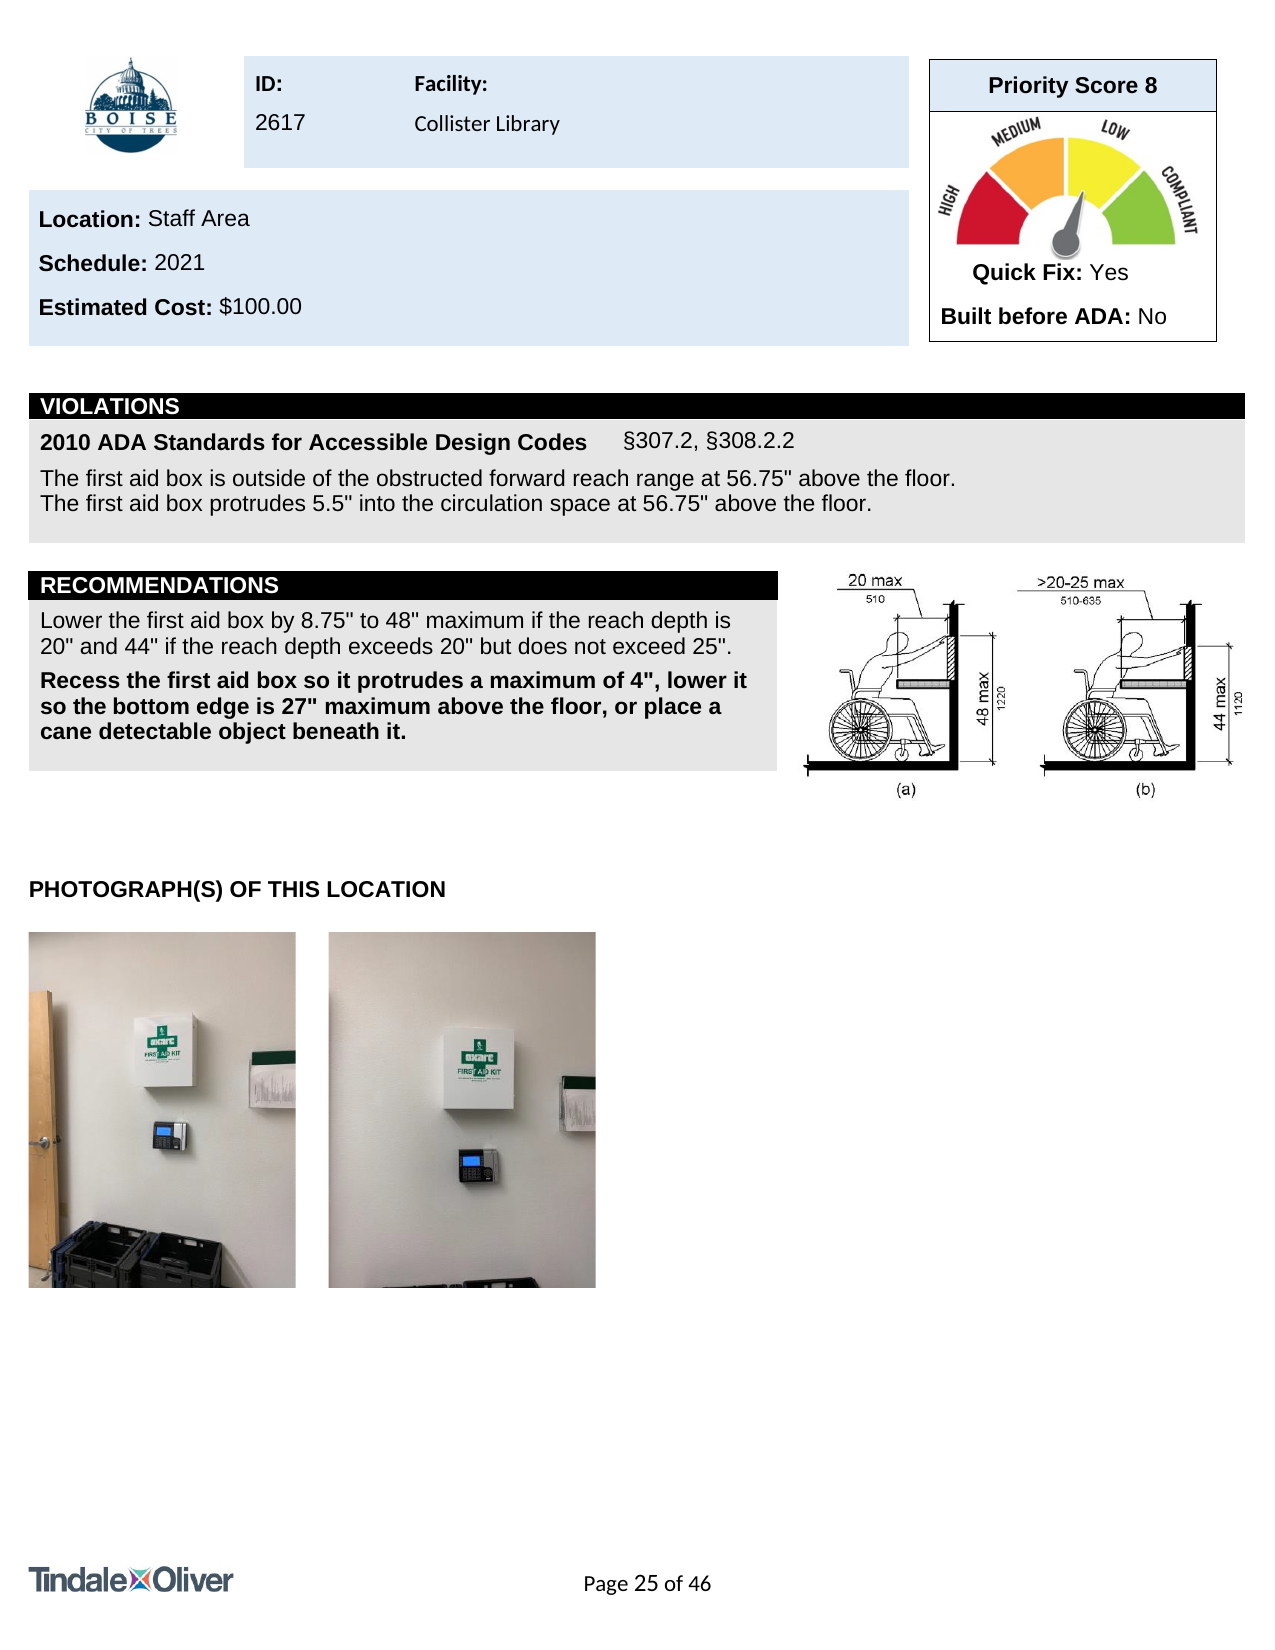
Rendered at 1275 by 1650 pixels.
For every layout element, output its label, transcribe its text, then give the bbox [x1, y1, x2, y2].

table_header VIOLATIONS [29, 393, 1245, 419]
picture [938, 112, 1201, 260]
table_cell Quick Fix: Yes Built before ADA: No [930, 112, 1216, 341]
picture [328, 932, 596, 1288]
subtitle PHOTOGRAPH(S) OF THIS LOCATION [28, 876, 1246, 902]
table_cell 2010 ADA Standards for Accessible Design Codes §307.2, §308.2.2 The first aid box is outside of the obstructed forward reach range at 56.75" above the floor. The first aid box protrudes 5.5" into the circulation space at 56.75" above the floor. [29, 420, 1245, 543]
table_header ID: 2617 [244, 56, 403, 168]
table_header Facility: Collister Library [403, 56, 909, 168]
table_header [29, 56, 243, 168]
table_header Priority Score 8 [930, 60, 1216, 111]
table_header Location: Staff Area Schedule: 2021 Estimated Cost: $100.00 [29, 190, 909, 346]
picture [28, 932, 296, 1288]
picture [84, 56, 178, 154]
table_header RECOMMENDATIONS [29, 572, 777, 599]
picture [28, 1566, 234, 1592]
table_cell Lower the first aid box by 8.75" to 48" maximum if the reach depth is 20" and 44" if the reach depth exceeds 20" but does not exceed 25". Recess the first aid box so it protrudes a maximum of 4", lower it so the bottom edge is 27" maximum above the floor, or place a cane detectable object beneath it. [29, 600, 777, 771]
picture [798, 571, 1243, 801]
